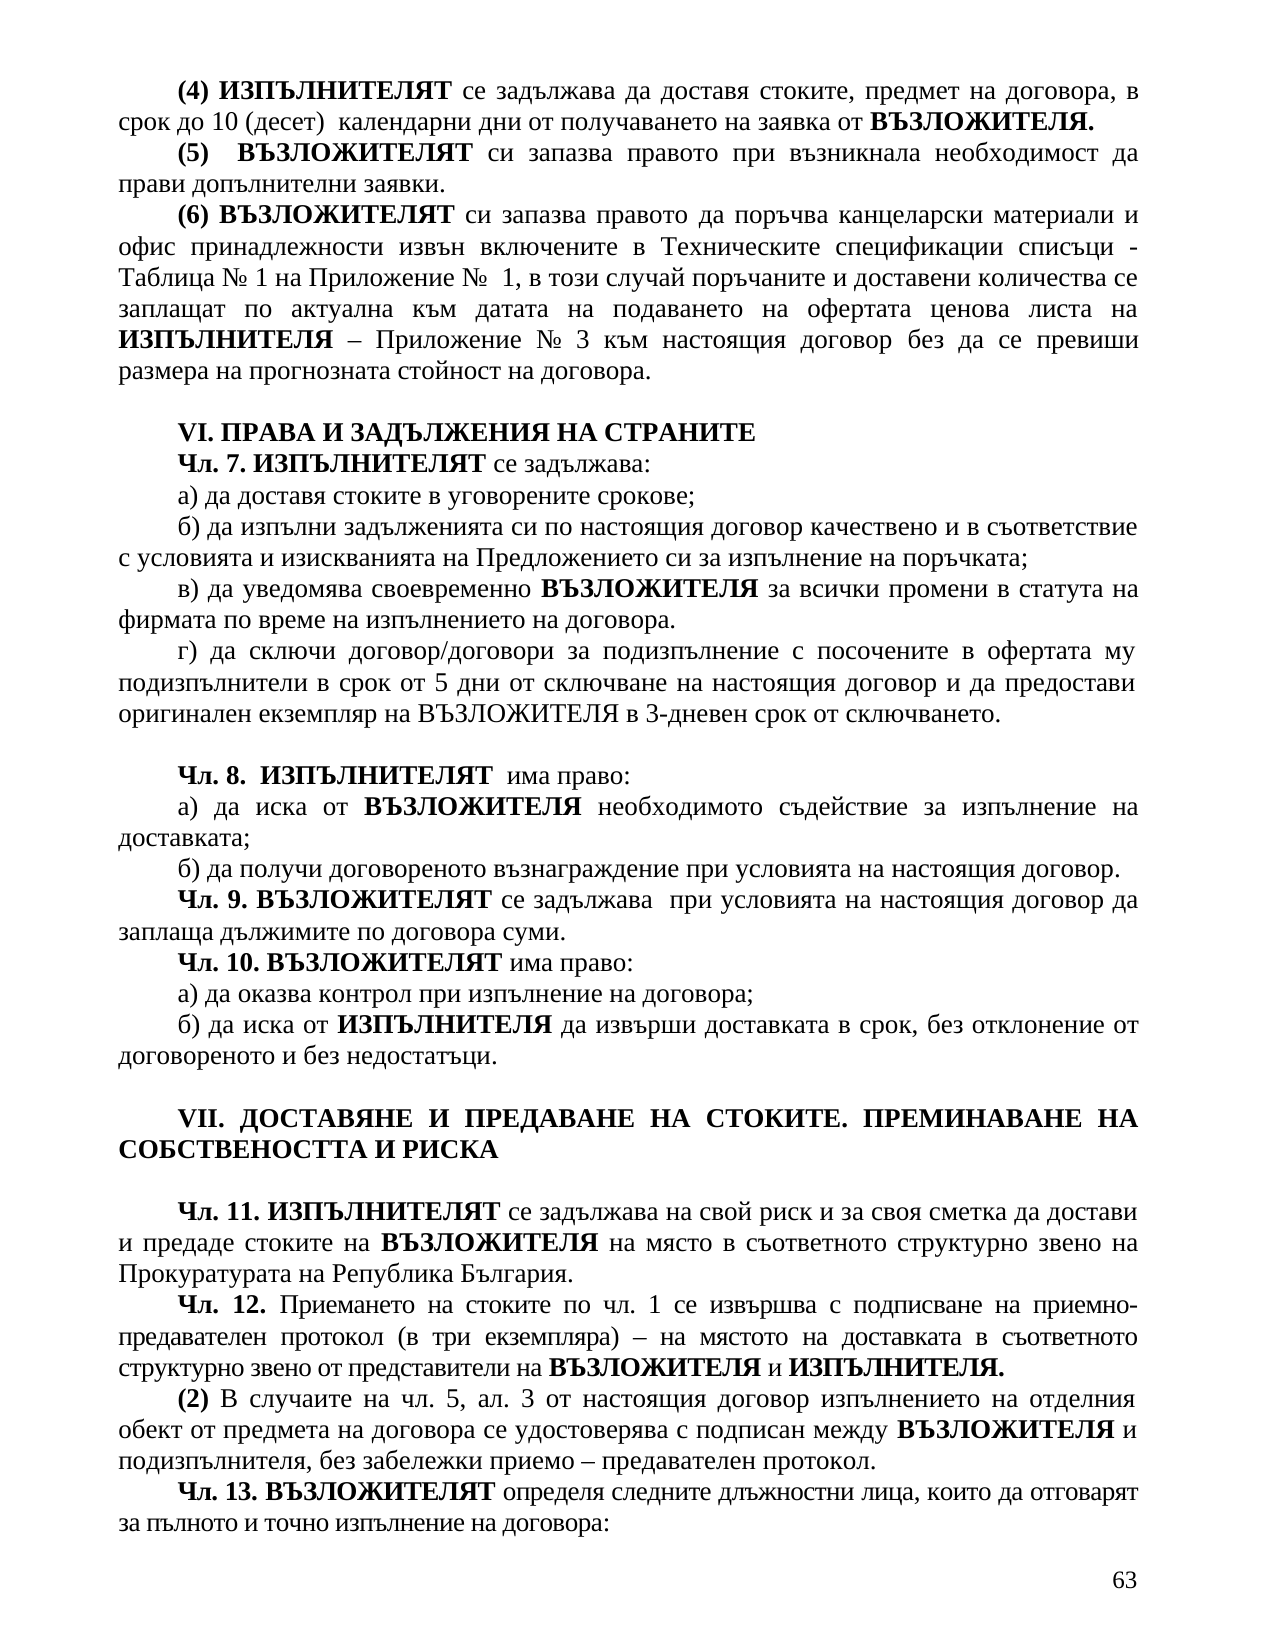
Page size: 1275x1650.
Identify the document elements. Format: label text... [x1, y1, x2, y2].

text г) да сключи договор/договори за подизпълнение с посочените в офертата му подизпълнители в срок от 5 дни от сключване на настоящия договор и да предостави оригинален екземпляр на ВЪЗЛОЖИТЕЛЯ в 3-дневен срок от сключването. [118, 634, 1137, 728]
text (2) В случаите на чл. 5, ал. 3 от настоящия договор изпълнението на отделния обект от предмета на договора се удостоверява с подписан между ВЪЗЛОЖИТЕЛЯ и подизпълнителя, без забележки приемо – предавателен протокол. [118, 1382, 1137, 1475]
text б) да иска от ИЗПЪЛНИТЕЛЯ да извърши доставката в срок, без отклонение от договореното и без недостатъци. [118, 1008, 1139, 1071]
text (5) ВЪЗЛОЖИТЕЛЯТ си запазва правото при възникнала необходимост да прави допълнителни заявки. [118, 136, 1139, 198]
text б) да получи договореното възнаграждение при условията на настоящия договор. [118, 852, 1139, 884]
text (6) ВЪЗЛОЖИТЕЛЯТ си запазва правото да поръчва канцеларски материали и офис принадлежности извън включените в Техническите спецификации списъци - Таблица № 1 на Приложение № 1, в този случай поръчаните и доставени количества се заплащат по актуална към датата на подаването на офертата ценова листа на ИЗПЪЛНИТЕЛЯ – Приложение № 3 към настоящия договор без да се превиши размера на прогнозната стойност на договора. [118, 198, 1139, 385]
text Чл. 9. ВЪЗЛОЖИТЕЛЯТ се задължава при условията на настоящия договор да заплаща дължимите по договора суми. [118, 884, 1139, 946]
text Чл. 10. ВЪЗЛОЖИТЕЛЯТ има право: [118, 946, 1139, 977]
text Чл. 11. ИЗПЪЛНИТЕЛЯТ се задължава на свой риск и за своя сметка да достави и предаде стоките на ВЪЗЛОЖИТЕЛЯ на място в съответното структурно звено на Прокуратурата на Република България. [118, 1195, 1139, 1288]
text VI. ПРАВА И ЗАДЪЛЖЕНИЯ НА СТРАНИТЕ [118, 416, 1139, 448]
text в) да уведомява своевременно ВЪЗЛОЖИТЕЛЯ за всички промени в статута на фирмата по време на изпълнението на договора. [118, 572, 1139, 634]
text Чл. 8. ИЗПЪЛНИТЕЛЯТ има право: [118, 759, 1139, 790]
text Чл. 7. ИЗПЪЛНИТЕЛЯТ се задължава: [118, 448, 1139, 479]
text (4) ИЗПЪЛНИТЕЛЯТ се задължава да доставя стоките, предмет на договора, в срок до 10 (десет) календарни дни от получаването на заявка от ВЪЗЛОЖИТЕЛЯ. [118, 74, 1139, 136]
text а) да доставя стоките в уговорените срокове; [118, 479, 1139, 510]
text а) да иска от ВЪЗЛОЖИТЕЛЯ необходимото съдействие за изпълнение на доставката; [118, 790, 1139, 852]
text а) да оказва контрол при изпълнение на договора; [118, 977, 1139, 1008]
text Чл. 13. ВЪЗЛОЖИТЕЛЯТ определя следните длъжностни лица, които да отговарят за пълното и точно изпълнение на договора: [118, 1475, 1139, 1538]
text б) да изпълни задълженията си по настоящия договор качествено и в съответствие с условията и изискванията на Предложението си за изпълнение на поръчката; [118, 510, 1139, 572]
text VII. ДОСТАВЯНЕ И ПРЕДАВАНЕ НА СТОКИТЕ. ПРЕМИНАВАНЕ НА СОБСТВЕНОСТТА И РИСКА [118, 1102, 1139, 1164]
text Чл. 12. Приемането на стоките по чл. 1 се извършва с подписване на приемно-предавателен протокол (в три екземпляра) – на мястото на доставката в съответното структурно звено от представители на ВЪЗЛОЖИТЕЛЯ и ИЗПЪЛНИТЕЛЯ. [118, 1288, 1139, 1382]
